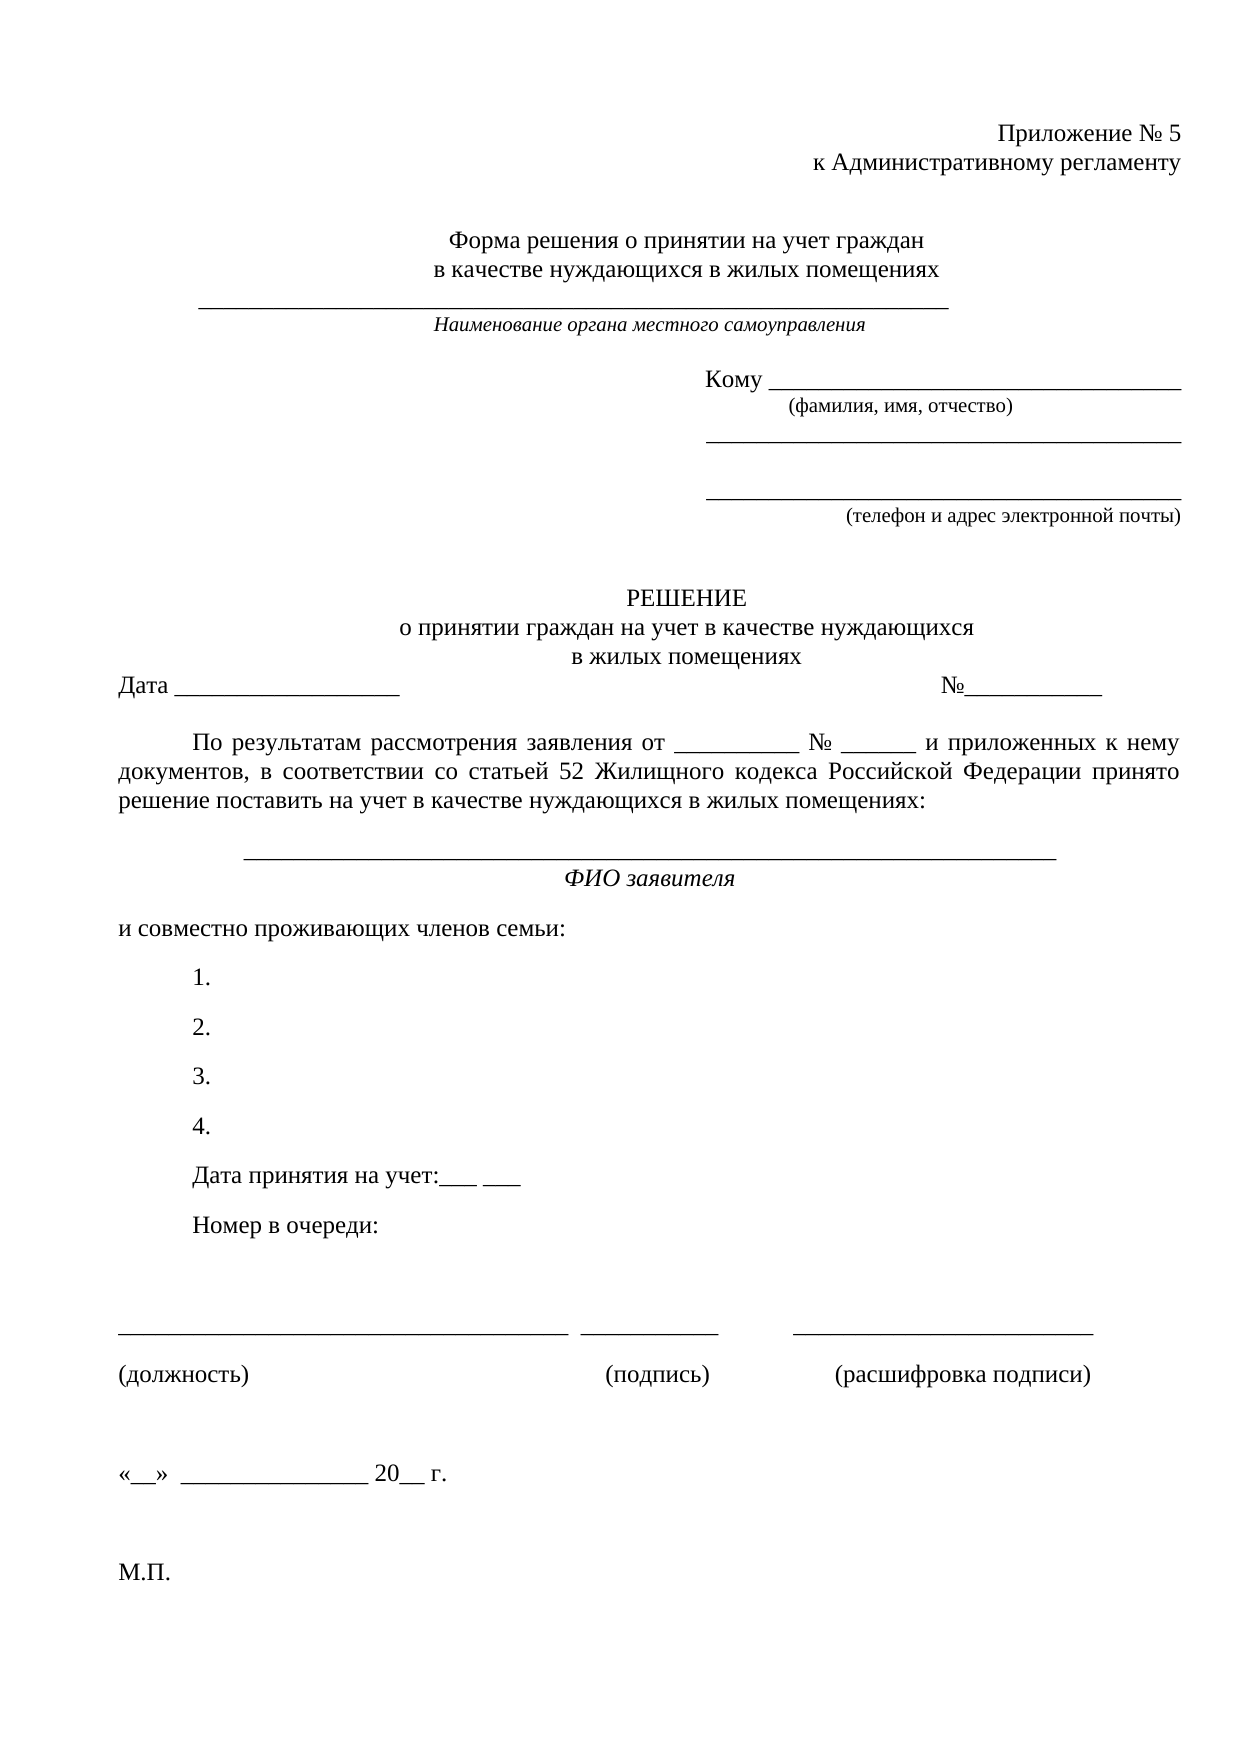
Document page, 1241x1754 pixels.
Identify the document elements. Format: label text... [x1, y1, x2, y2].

text ____________________________________ ___________ ________________________ [118, 1309, 1181, 1338]
text 2. [118, 1012, 1181, 1041]
text Кому _________________________________ [620, 364, 1181, 393]
text Приложение № 5 [118, 118, 1181, 147]
text 1. [118, 962, 1181, 991]
text Форма решения о принятии на учет граждан [118, 225, 1181, 254]
text Дата __________________ №___________ [118, 670, 1181, 698]
text Наименование органа местного самоуправления [118, 311, 1181, 336]
text 4. [118, 1111, 1181, 1140]
text (должность) (подпись) (расшифровка подписи) [118, 1359, 1181, 1388]
text _________________________________________________________________ ФИО заявителя [118, 834, 1181, 892]
text ______________________________________ [620, 474, 1181, 503]
text о принятии граждан на учет в качестве нуждающихся [118, 612, 1181, 641]
text Дата принятия на учет:___ ___ [118, 1161, 1181, 1189]
text в качестве нуждающихся в жилых помещениях [118, 254, 1181, 283]
text Номер в очереди: [118, 1210, 1181, 1239]
text ____________________________________________________________ [118, 283, 1181, 311]
text РЕШЕНИЕ [118, 583, 1181, 612]
text М.П. [118, 1557, 1181, 1586]
text к Административному регламенту [532, 147, 1181, 176]
text в жилых помещениях [118, 641, 1181, 670]
text ______________________________________ [620, 417, 1181, 446]
text По результатам рассмотрения заявления от __________ № ______ и приложенных к нему документов, в соответствии со статьей 52 Жилищного кодекса Российской Федерации принято решение поставить на учет в качестве нуждающихся в жилых помещениях: [118, 727, 1181, 813]
text (телефон и адрес электронной почты) [620, 503, 1181, 527]
text (фамилия, имя, отчество) [620, 393, 1181, 417]
text 3. [118, 1061, 1181, 1090]
text «__» _______________ 20__ г. [118, 1458, 1181, 1487]
text и совместно проживающих членов семьи: [118, 913, 1181, 941]
